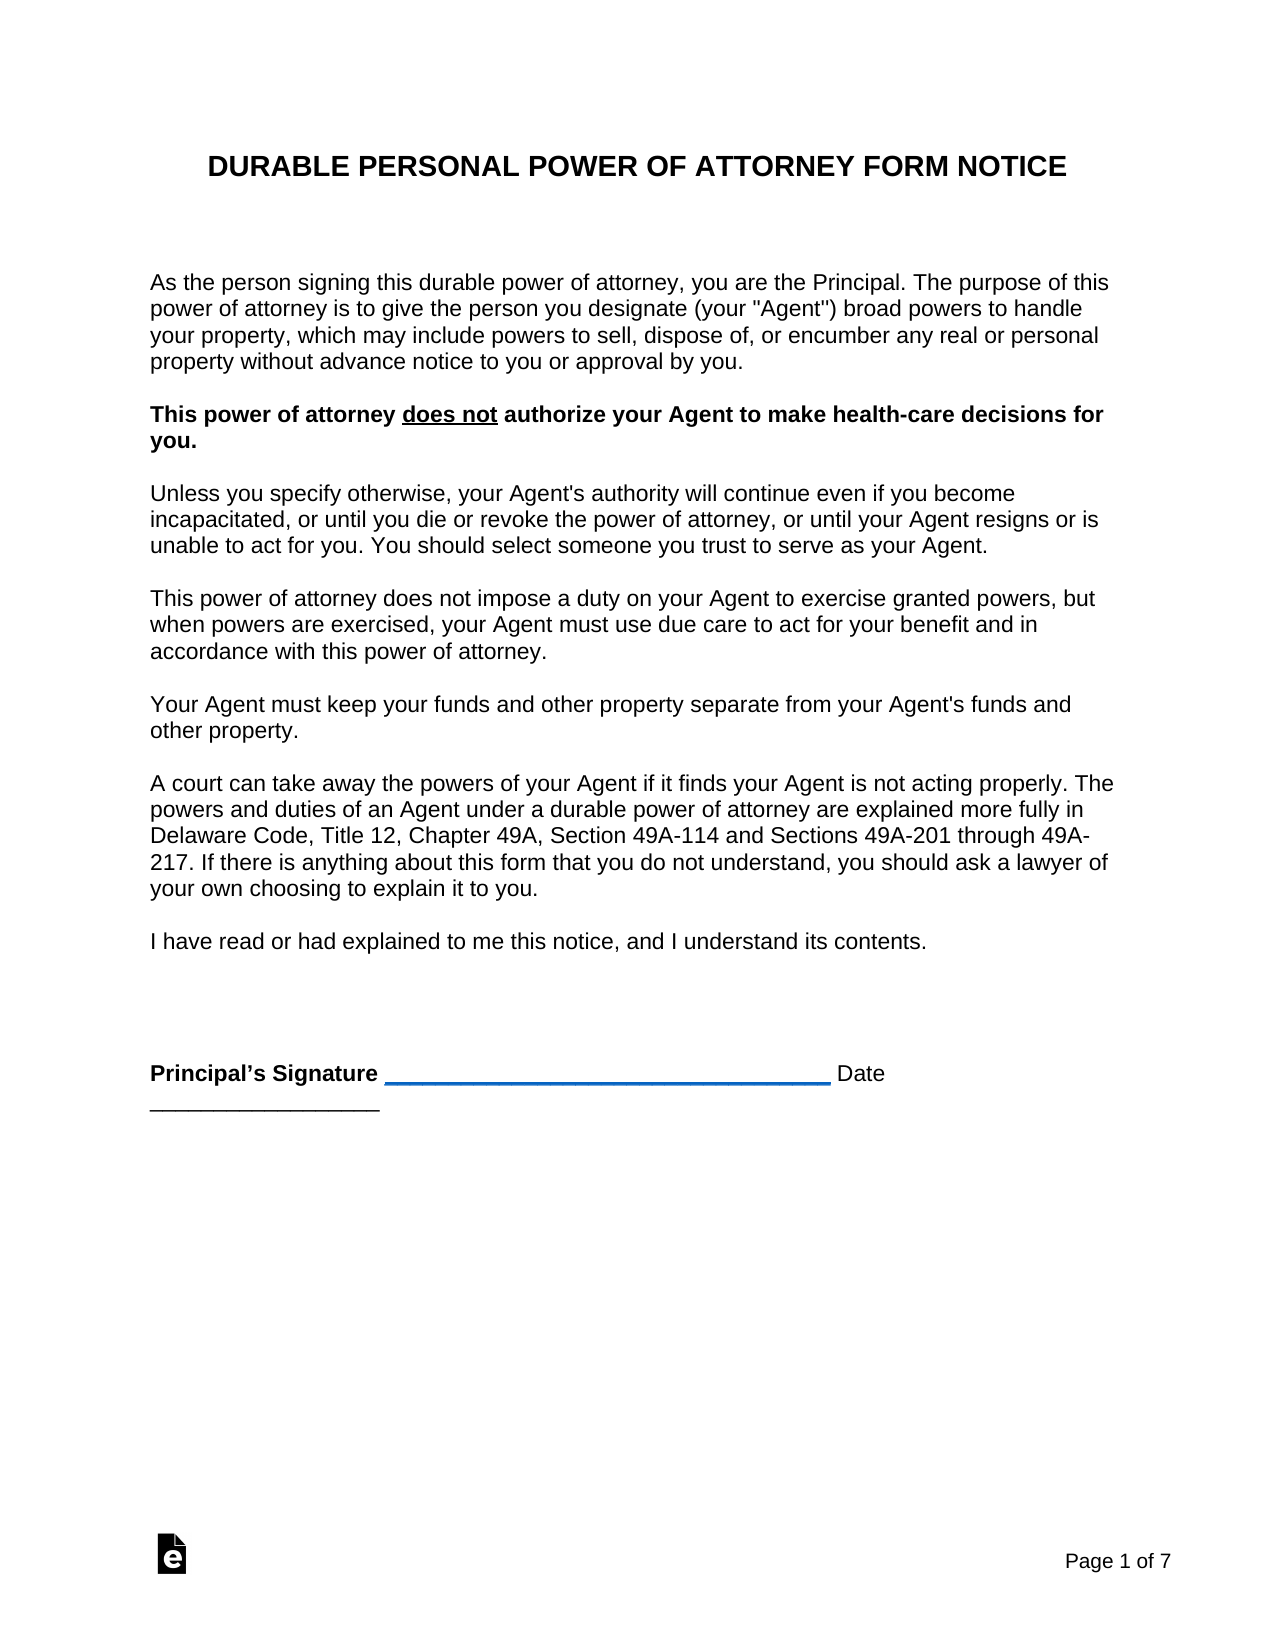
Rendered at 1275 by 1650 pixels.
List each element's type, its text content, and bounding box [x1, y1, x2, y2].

text This power of attorney does not impose a duty on your Agent to exercise granted powers, but when powers are exercised, your Agent must use due care to act for your benefit and in accordance with this power of attorney. [150, 585, 1125, 664]
text Your Agent must keep your funds and other property separate from your Agent's funds and other property. [150, 691, 1125, 743]
text Principal’s Signature ___________________________________ Date __________________ [150, 1059, 1125, 1112]
text As the person signing this durable power of attorney, you are the Principal. The purpose of this power of attorney is to give the person you designate (your "Agent'') broad powers to handle your property, which may include powers to sell, dispose of, or encumber any real or personal property without advance notice to you or approval by you. [150, 269, 1125, 374]
picture [150, 1532, 193, 1575]
text This power of attorney does not authorize your Agent to make health-care decisions for you. [150, 401, 1125, 453]
text A court can take away the powers of your Agent if it finds your Agent is not acting properly. The powers and duties of an Agent under a durable power of attorney are explained more fully in Delaware Code, Title 12, Chapter 49A, Section 49A-114 and Sections 49A-201 through 49A-217. If there is anything about this form that you do not understand, you should ask a lawyer of your own choosing to explain it to you. [150, 769, 1125, 901]
text DURABLE PERSONAL POWER OF ATTORNEY FORM NOTICE [150, 149, 1125, 183]
text I have read or had explained to me this notice, and I understand its contents. [150, 928, 1125, 954]
text Unless you specify otherwise, your Agent's authority will continue even if you become incapacitated, or until you die or revoke the power of attorney, or until your Agent resigns or is unable to act for you. You should select someone you trust to serve as your Agent. [150, 480, 1125, 559]
